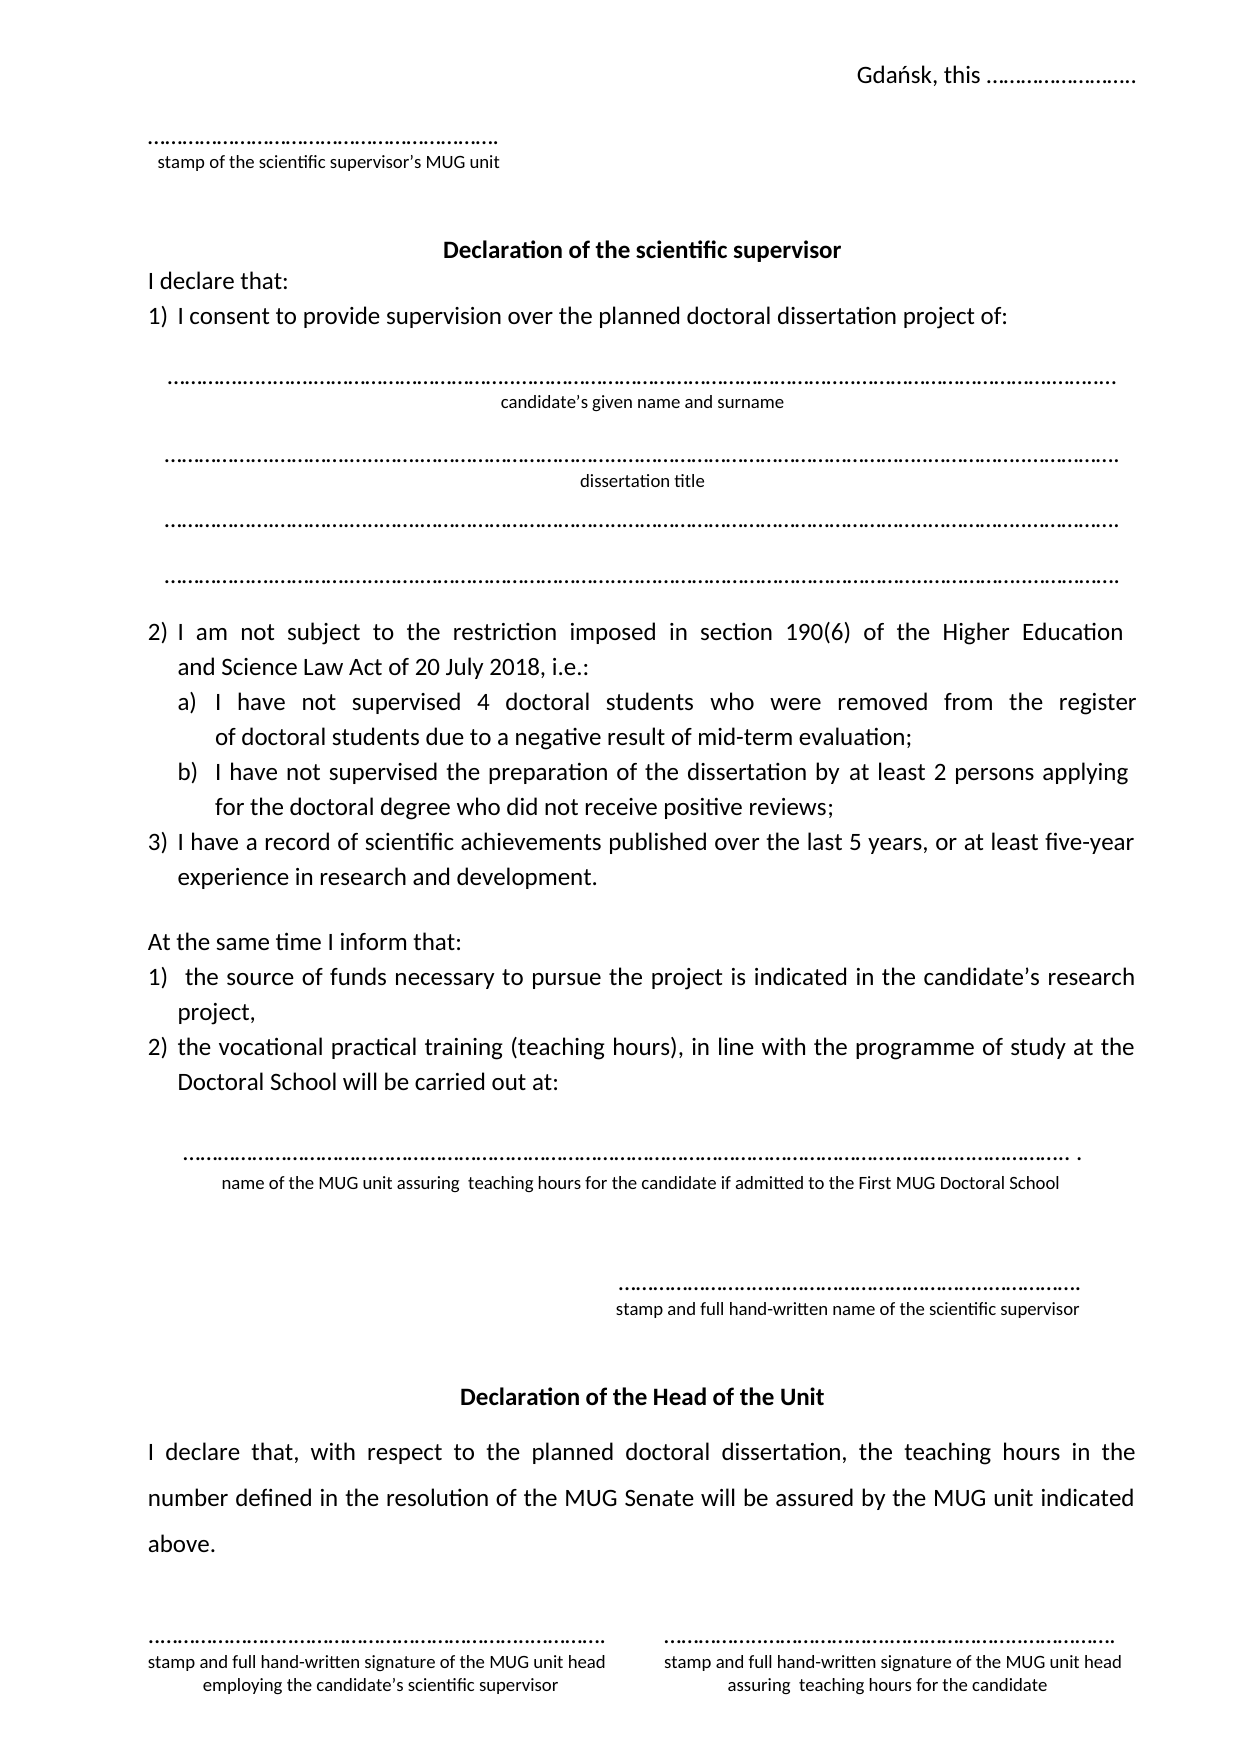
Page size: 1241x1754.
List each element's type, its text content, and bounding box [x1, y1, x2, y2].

list I have not supervised 4 doctoral students who were removed from the register of doctoral students due to a negative result of mid-term evaluation; [177, 686, 1137, 751]
text Gdańsk, this …………………….. [148, 59, 1137, 90]
text stamp and full hand-written signature of the MUG unit head stamp and full hand-written signature of the MUG unit head employing the candidate’s scientific supervisor assuring teaching hours for the candidate [148, 1650, 1137, 1696]
list the vocational practical training (teaching hours), in line with the programme of study at the Doctoral School will be carried out at: [148, 1031, 1137, 1097]
text …………………..…………………………………..……………. [590, 1267, 1137, 1297]
text I declare that: [148, 265, 1137, 296]
text Declaration of the scientific supervisor [148, 235, 1137, 265]
list I have not supervised the preparation of the dissertation by at least 2 persons applying for the doctoral degree who did not receive positive reviews; [177, 756, 1137, 821]
text dissertation title [148, 469, 1137, 492]
text Declaration of the Head of the Unit [148, 1381, 1137, 1412]
text stamp of the scientific supervisor’s MUG unit [148, 151, 1137, 174]
text ……………….………….…..…….……………………………..……………………………………………..……………..……………. [148, 559, 1137, 589]
text ……………….………….…..…….……………………………..……………………………………………..……………..……………. [148, 503, 1137, 534]
text ………….…..…….……………………………..…………………………………………………..…………………………….……..… candidate’s given name and surname [148, 360, 1137, 414]
list the source of funds necessary to pursue the project is indicated in the candidate’s research project, [148, 961, 1137, 1027]
text I declare that, with respect to the planned doctoral dissertation, the teaching hours in the number defined in the resolution of the MUG Senate will be assured by the MUG unit indicated above. [148, 1437, 1137, 1558]
list I have a record of scientific achievements published over the last 5 years, or at least five-year experience in research and development. [148, 826, 1137, 891]
text At the same time I inform that: [148, 926, 1137, 957]
list I consent to provide supervision over the planned doctoral dissertation project of: [148, 300, 1137, 331]
text name of the MUG unit assuring teaching hours for the candidate if admitted to the First MUG Doctoral School [221, 1171, 1137, 1194]
list ………………………………………………………………………………………………………………………..…………….. . [177, 1136, 1137, 1167]
text ..…………………..…………………………………..…………. ……………..………………….…………………..……………. [148, 1619, 1137, 1650]
text ……………………………………………………. [148, 120, 1137, 151]
text stamp and full hand-written name of the scientific supervisor [148, 1297, 1137, 1320]
list I am not subject to the restriction imposed in section 190(6) of the Higher Education and Science Law Act of 20 July 2018, i.e.: [148, 616, 1137, 681]
text ……………….………….…..…….……………………………..……………………………………………..……………..……………. [148, 439, 1137, 469]
